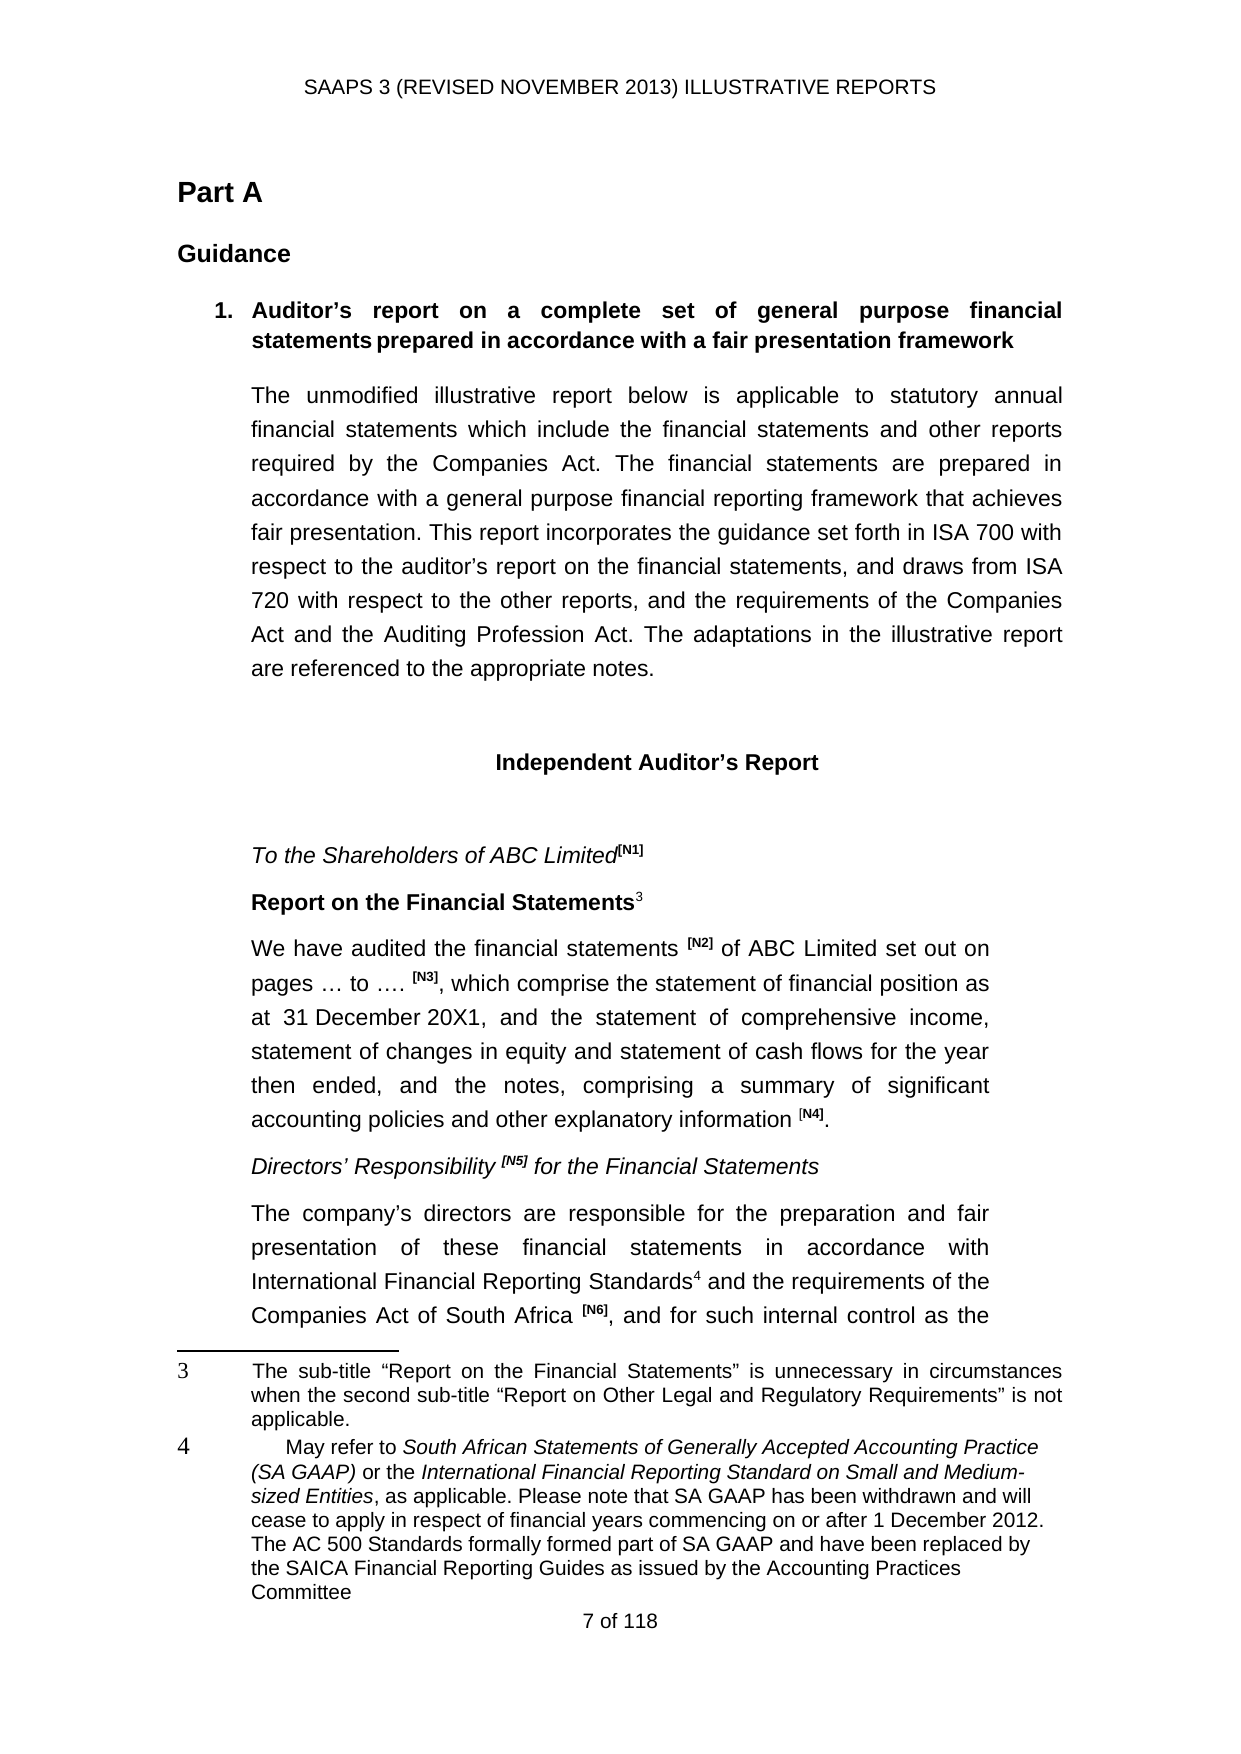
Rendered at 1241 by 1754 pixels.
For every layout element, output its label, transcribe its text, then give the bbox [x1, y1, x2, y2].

text Report on the Financial Statements [251, 889, 1063, 915]
text To the Shareholders of ABC Limited[N1] [251, 842, 1063, 868]
text Directors’ Responsibility [N5] for the Financial Statements [251, 1153, 1063, 1179]
text Independent Auditor’s Report [251, 749, 1063, 775]
subtitle Part A [177, 175, 1063, 208]
text The unmodified illustrative report below is applicable to statutory annual financial statements which include the financial statements and other reports required by the Companies Act. The financial statements are prepared in accordance with a general purpose financial reporting framework that achieves fair presentation. This report incorporates the guidance set forth in ISA 700 with respect to the auditor’s report on the financial statements, and draws from ISA 720 with respect to the other reports, and the requirements of the Companies Act and the Auditing Profession Act. The adaptations in the illustrative report are referenced to the appropriate notes. [251, 382, 1063, 682]
text We have audited the financial statements [N2] of ABC Limited set out on pages … to …. [N3], which comprise the statement of financial position as at 31 December 20X1, and the statement of comprehensive income, statement of changes in equity and statement of cash flows for the year then ended, and the notes, comprising a summary of significant accounting policies and other explanatory information [N4]. [251, 935, 990, 1132]
list Auditor’s report on a complete set of general purpose financial statements prepared in accordance with a fair presentation framework [214, 297, 1063, 353]
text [251, 1199, 990, 1328]
text Guidance [177, 238, 1063, 267]
